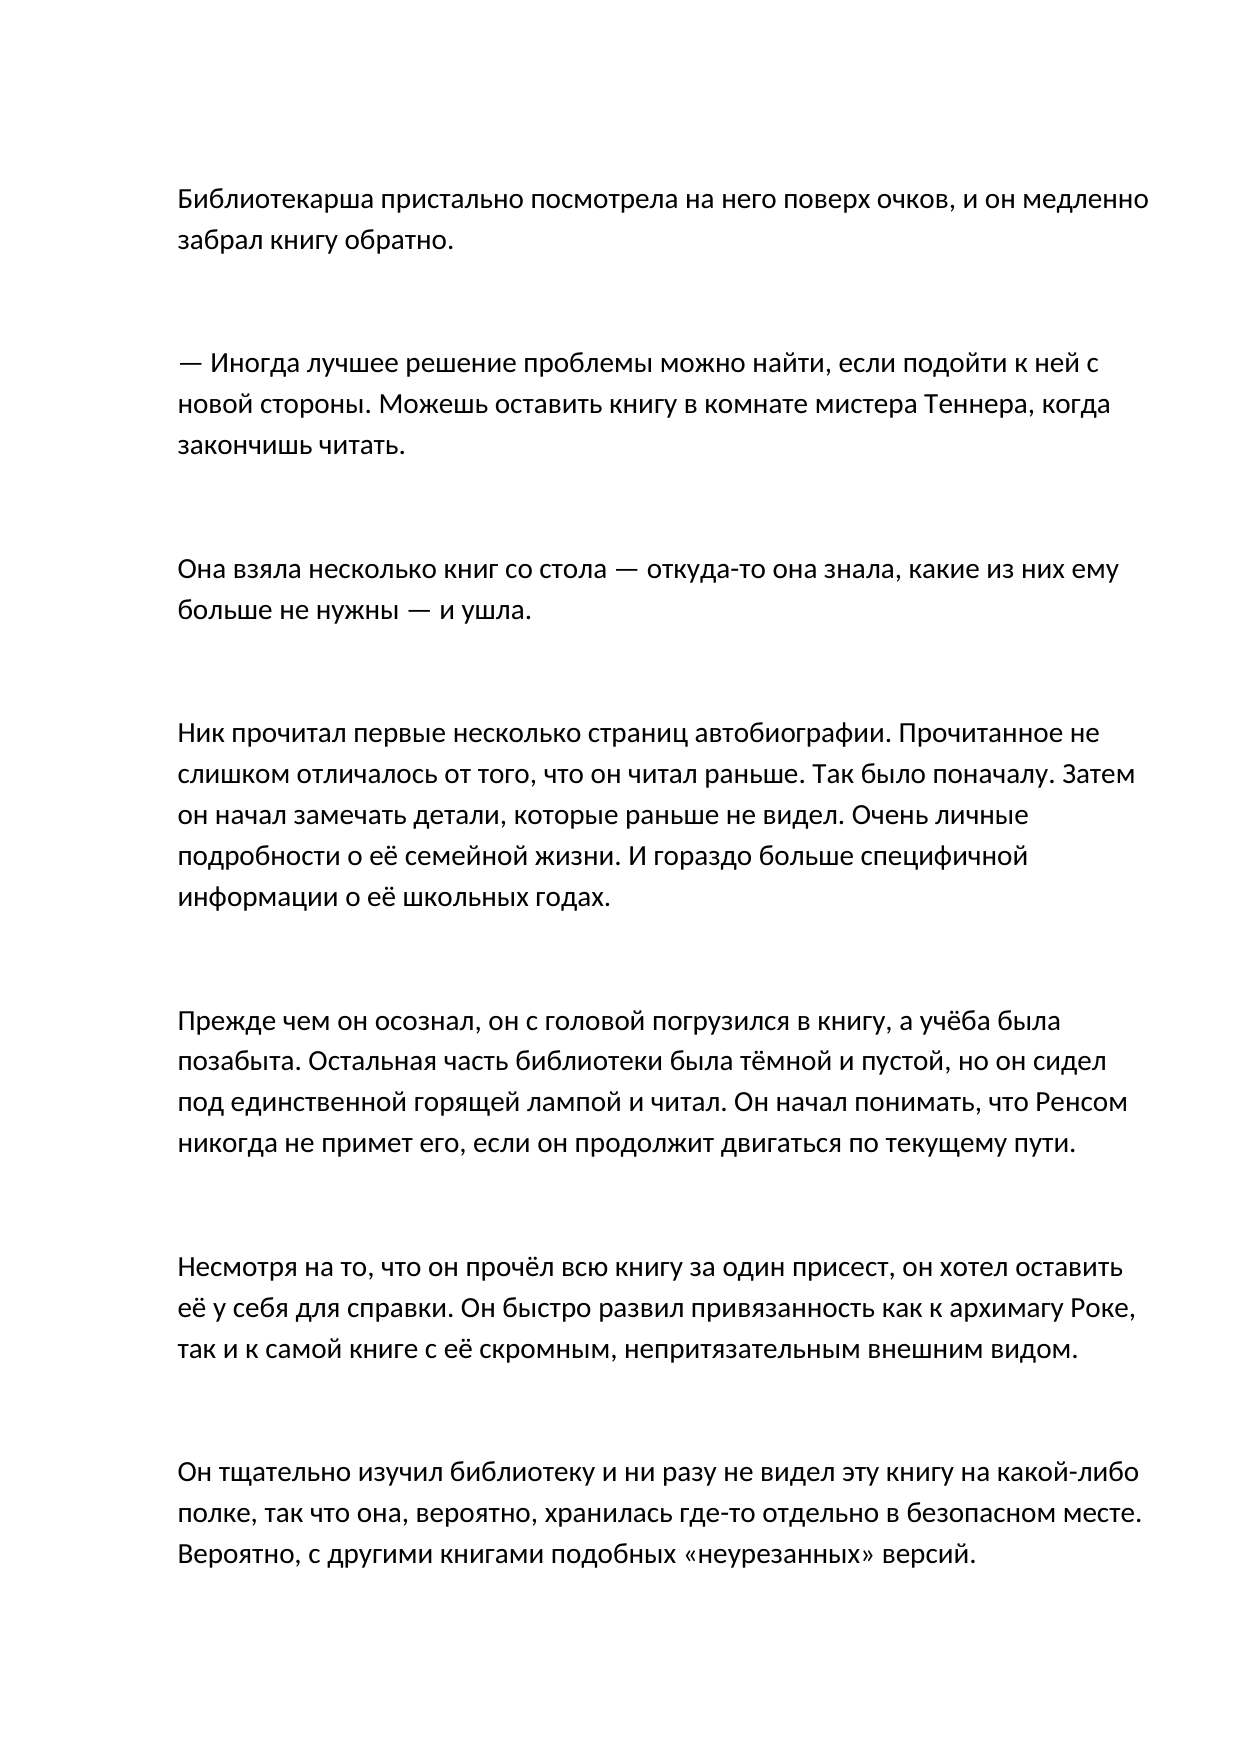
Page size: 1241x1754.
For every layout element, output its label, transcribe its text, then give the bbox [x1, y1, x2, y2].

text Ник прочитал первые несколько страниц автобиографии. Прочитанное не слишком отличалось от того, что он читал раньше. Так было поначалу. Затем он начал замечать детали, которые раньше не видел. Очень личные подробности о её семейной жизни. И гораздо больше специфичной информации о её школьных годах. [177, 714, 1152, 914]
text Библиотекарша пристально посмотрела на него поверх очков, и он медленно забрал книгу обратно. [177, 180, 1152, 256]
text Несмотря на то, что он прочёл всю книгу за один присест, он хотел оставить её у себя для справки. Он быстро развил привязанность как к архимагу Роке, так и к самой книге с её скромным, непритязательным внешним видом. [177, 1248, 1152, 1365]
text Прежде чем он осознал, он с головой погрузился в книгу, а учёба была позабыта. Остальная часть библиотеки была тёмной и пустой, но он сидел под единственной горящей лампой и читал. Он начал понимать, что Ренсом никогда не примет его, если он продолжит двигаться по текущему пути. [177, 1002, 1152, 1160]
text — Иногда лучшее решение проблемы можно найти, если подойти к ней с новой стороны. Можешь оставить книгу в комнате мистера Теннера, когда закончишь читать. [177, 344, 1152, 462]
text Она взяла несколько книг со стола — откуда-то она знала, какие из них ему больше не нужны — и ушла. [177, 550, 1152, 626]
text Он тщательно изучил библиотеку и ни разу не видел эту книгу на какой-либо полке, так что она, вероятно, хранилась где-то отдельно в безопасном месте. Вероятно, с другими книгами подобных «неурезанных» версий. [177, 1453, 1152, 1571]
